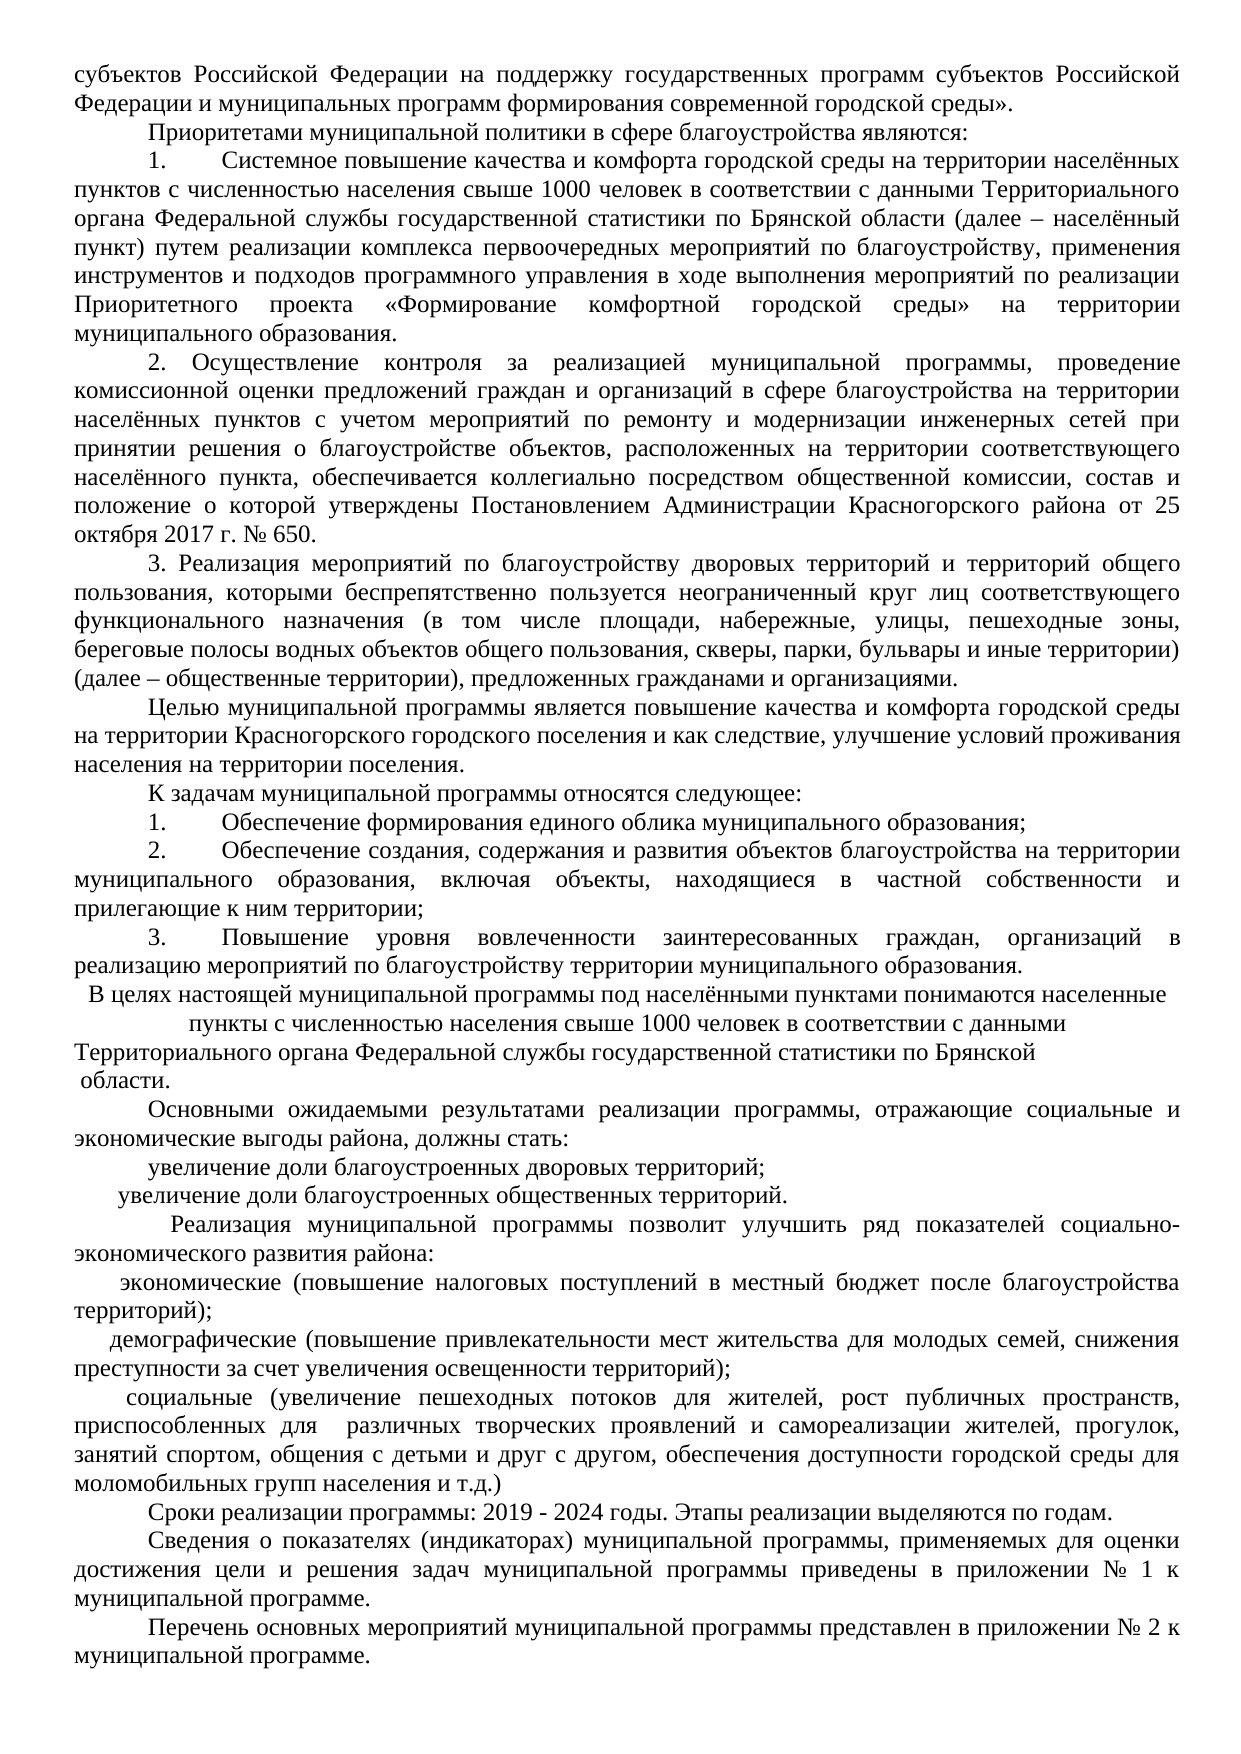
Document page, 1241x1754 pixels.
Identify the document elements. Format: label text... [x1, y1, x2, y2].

text К задачам муниципальной программы относятся следующее: [74, 778, 1181, 807]
text 2. Осуществление контроля за реализацией муниципальной программы, проведение комиссионной оценки предложений граждан и организаций в сфере благоустройства на территории населённых пунктов с учетом мероприятий по ремонту и модернизации инженерных сетей при принятии решения о благоустройстве объектов, расположенных на территории соответствующего населённого пункта, обеспечивается коллегиально посредством общественной комиссии, состав и положение о которой утверждены Постановлением Администрации Красногорского района от 25 октября 2017 г. № 650. [74, 347, 1181, 548]
text Сведения о показателях (индикаторах) муниципальной программы, применяемых для оценки достижения цели и решения задач муниципальной программы приведены в приложении № 1 к муниципальной программе. [74, 1525, 1181, 1612]
text увеличение доли благоустроенных общественных территорий. [74, 1180, 1181, 1209]
text Основными ожидаемыми результатами реализации программы, отражающие социальные и экономические выгоды района, должны стать: [74, 1094, 1181, 1152]
text 1. Системное повышение качества и комфорта городской среды на территории населённых пунктов с численностью населения свыше 1000 человек в соответствии с данными Территориального органа Федеральной службы государственной статистики по Брянской области (далее – населённый пункт) путем реализации комплекса первоочередных мероприятий по благоустройству, применения инструментов и подходов программного управления в ходе выполнения мероприятий по реализации Приоритетного проекта «Формирование комфортной городской среды» на территории муниципального образования. [74, 145, 1181, 347]
text области. [74, 1065, 1181, 1094]
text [74, 59, 1181, 117]
text Сроки реализации программы: 2019 - 2024 годы. Этапы реализации выделяются по годам. [74, 1497, 1181, 1525]
text Целью муниципальной программы является повышение качества и комфорта городской среды на территории Красногорского городского поселения и как следствие, улучшение условий проживания населения на территории поселения. [74, 692, 1181, 778]
text Территориального органа Федеральной службы государственной статистики по Брянской [74, 1037, 1181, 1065]
text социальные (увеличение пешеходных потоков для жителей, рост публичных пространств, приспособленных для различных творческих проявлений и самореализации жителей, прогулок, занятий спортом, общения с детьми и друг с другом, обеспечения доступности городской среды для моломобильных групп населения и т.д.) [74, 1382, 1181, 1497]
text 3. Повышение уровня вовлеченности заинтересованных граждан, организаций в реализацию мероприятий по благоустройству территории муниципального образования. [74, 922, 1181, 979]
text увеличение доли благоустроенных дворовых территорий; [74, 1152, 1181, 1180]
text В целях настоящей муниципальной программы под населёнными пунктами понимаются населенные пункты с численностью населения свыше 1000 человек в соответствии с данными [74, 979, 1181, 1037]
text 3. Реализация мероприятий по благоустройству дворовых территорий и территорий общего пользования, которыми беспрепятственно пользуется неограниченный круг лиц соответствующего функционального назначения (в том числе площади, набережные, улицы, пешеходные зоны, береговые полосы водных объектов общего пользования, скверы, парки, бульвары и иные территории) (далее – общественные территории), предложенных гражданами и организациями. [74, 548, 1181, 692]
text Реализация муниципальной программы позволит улучшить ряд показателей социально-экономического развития района: [74, 1209, 1181, 1267]
text Приоритетами муниципальной политики в сфере благоустройства являются: [74, 117, 1181, 145]
text 2. Обеспечение создания, содержания и развития объектов благоустройства на территории муниципального образования, включая объекты, находящиеся в частной собственности и прилегающие к ним территории; [74, 835, 1181, 922]
text демографические (повышение привлекательности мест жительства для молодых семей, снижения преступности за счет увеличения освещенности территорий); [74, 1324, 1181, 1382]
text 1. Обеспечение формирования единого облика муниципального образования; [74, 807, 1181, 835]
text экономические (повышение налоговых поступлений в местный бюджет после благоустройства территорий); [74, 1267, 1181, 1324]
text Перечень основных мероприятий муниципальной программы представлен в приложении № 2 к муниципальной программе. [74, 1612, 1181, 1669]
